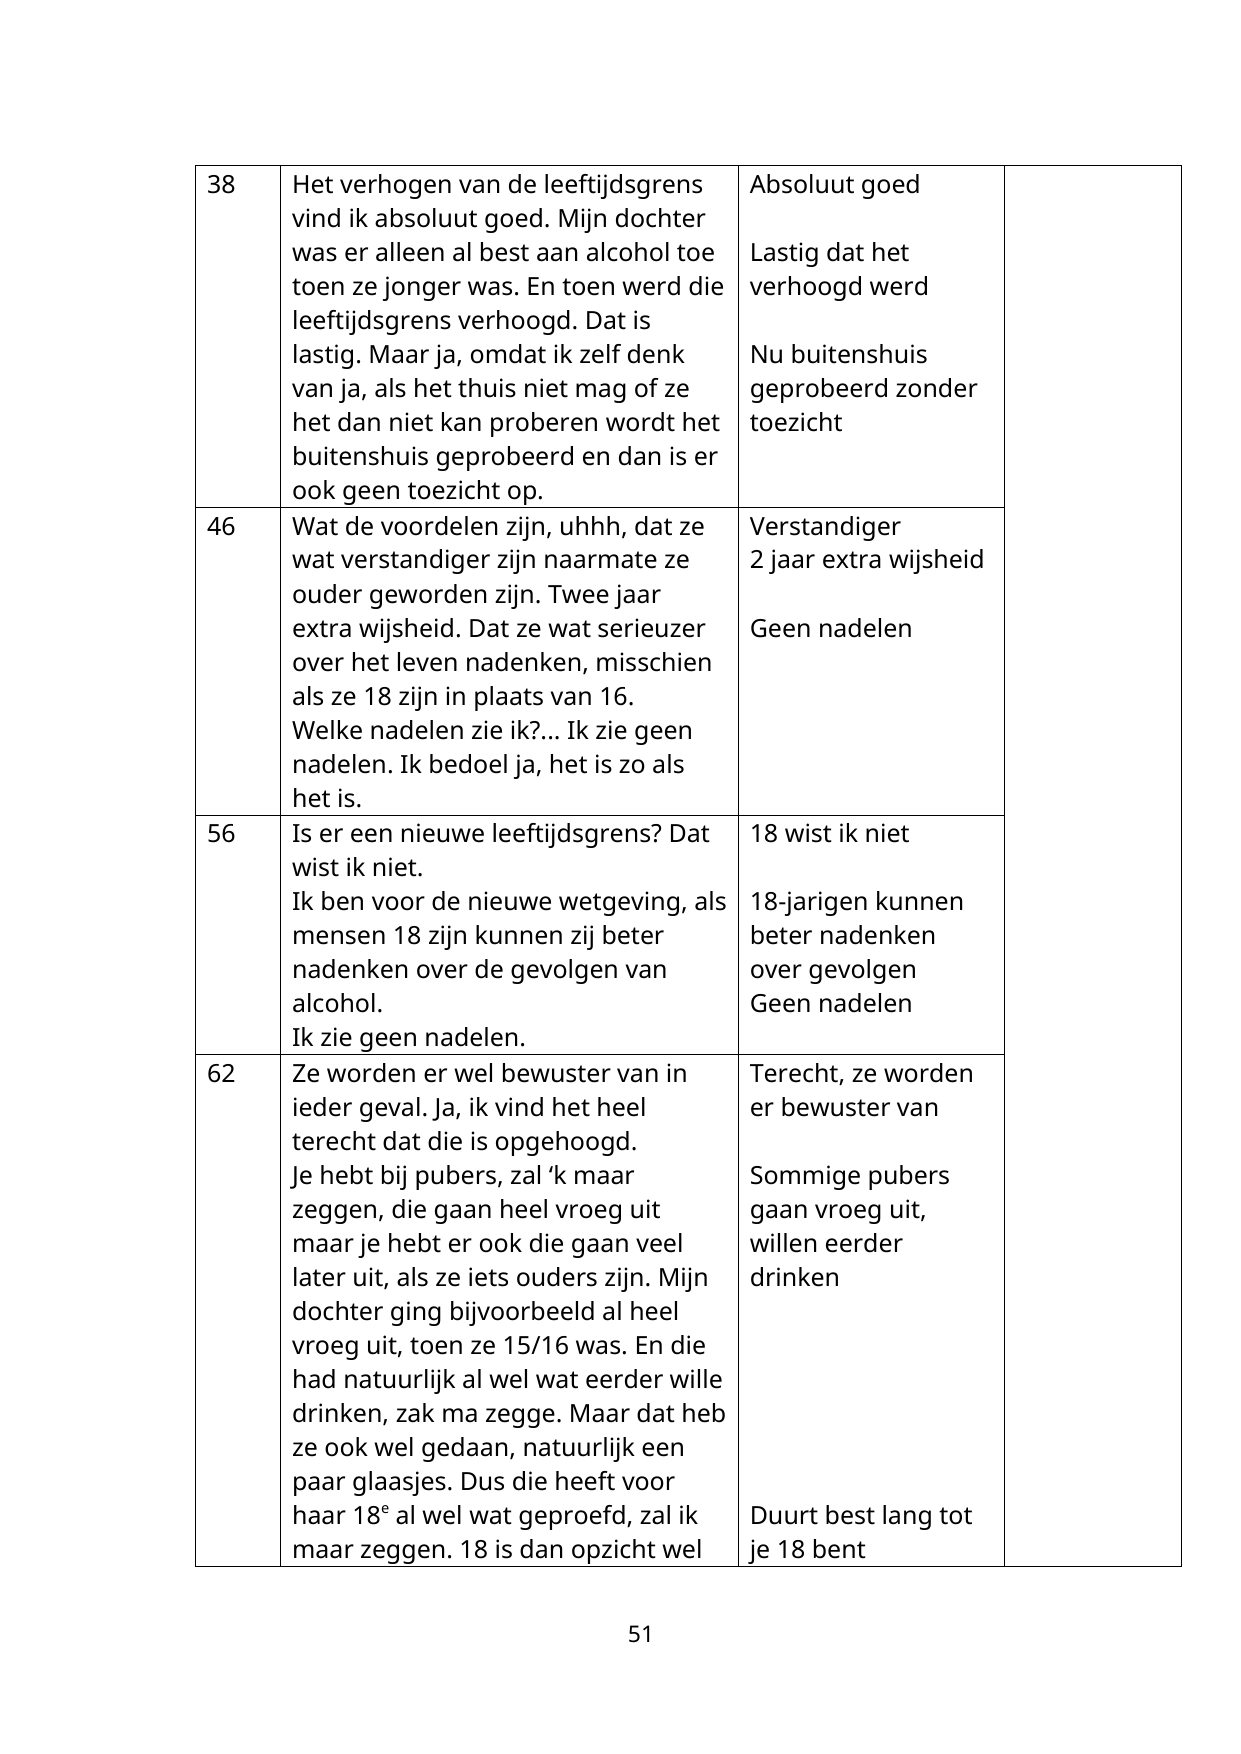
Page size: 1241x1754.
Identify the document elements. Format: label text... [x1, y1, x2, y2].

table_cell Het verhogen van de leeftijdsgrens vind ik absoluut goed. Mijn dochter was er alleen al best aan alcohol toe toen ze jonger was. En toen werd die leeftijdsgrens verhoogd. Dat is lastig. Maar ja, omdat ik zelf denk van ja, als het thuis niet mag of ze het dan niet kan proberen wordt het buitenshuis geprobeerd en dan is er ook geen toezicht op. [281, 166, 738, 507]
table_cell Absoluut goed Lastig dat het verhoogd werd Nu buitenshuis geprobeerd zonder toezicht [739, 166, 1004, 507]
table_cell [739, 1055, 1004, 1566]
table_cell Verstandiger 2 jaar extra wijsheid Geen nadelen [739, 508, 1004, 815]
table_cell Is er een nieuwe leeftijdsgrens? Dat wist ik niet. Ik ben voor de nieuwe wetgeving, als mensen 18 zijn kunnen zij beter nadenken over de gevolgen van alcohol. Ik zie geen nadelen. [281, 816, 738, 1054]
table_cell 56 [196, 816, 280, 1054]
table_cell 46 [196, 508, 280, 815]
table_cell Wat de voordelen zijn, uhhh, dat ze wat verstandiger zijn naarmate ze ouder geworden zijn. Twee jaar extra wijsheid. Dat ze wat serieuzer over het leven nadenken, misschien als ze 18 zijn in plaats van 16. Welke nadelen zie ik?... Ik zie geen nadelen. Ik bedoel ja, het is zo als het is. [281, 508, 738, 815]
table_cell 62 [196, 1055, 280, 1566]
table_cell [281, 1055, 738, 1566]
table_cell 18 wist ik niet 18-jarigen kunnen beter nadenken over gevolgen Geen nadelen [739, 816, 1004, 1054]
table_cell 38 [196, 166, 280, 507]
